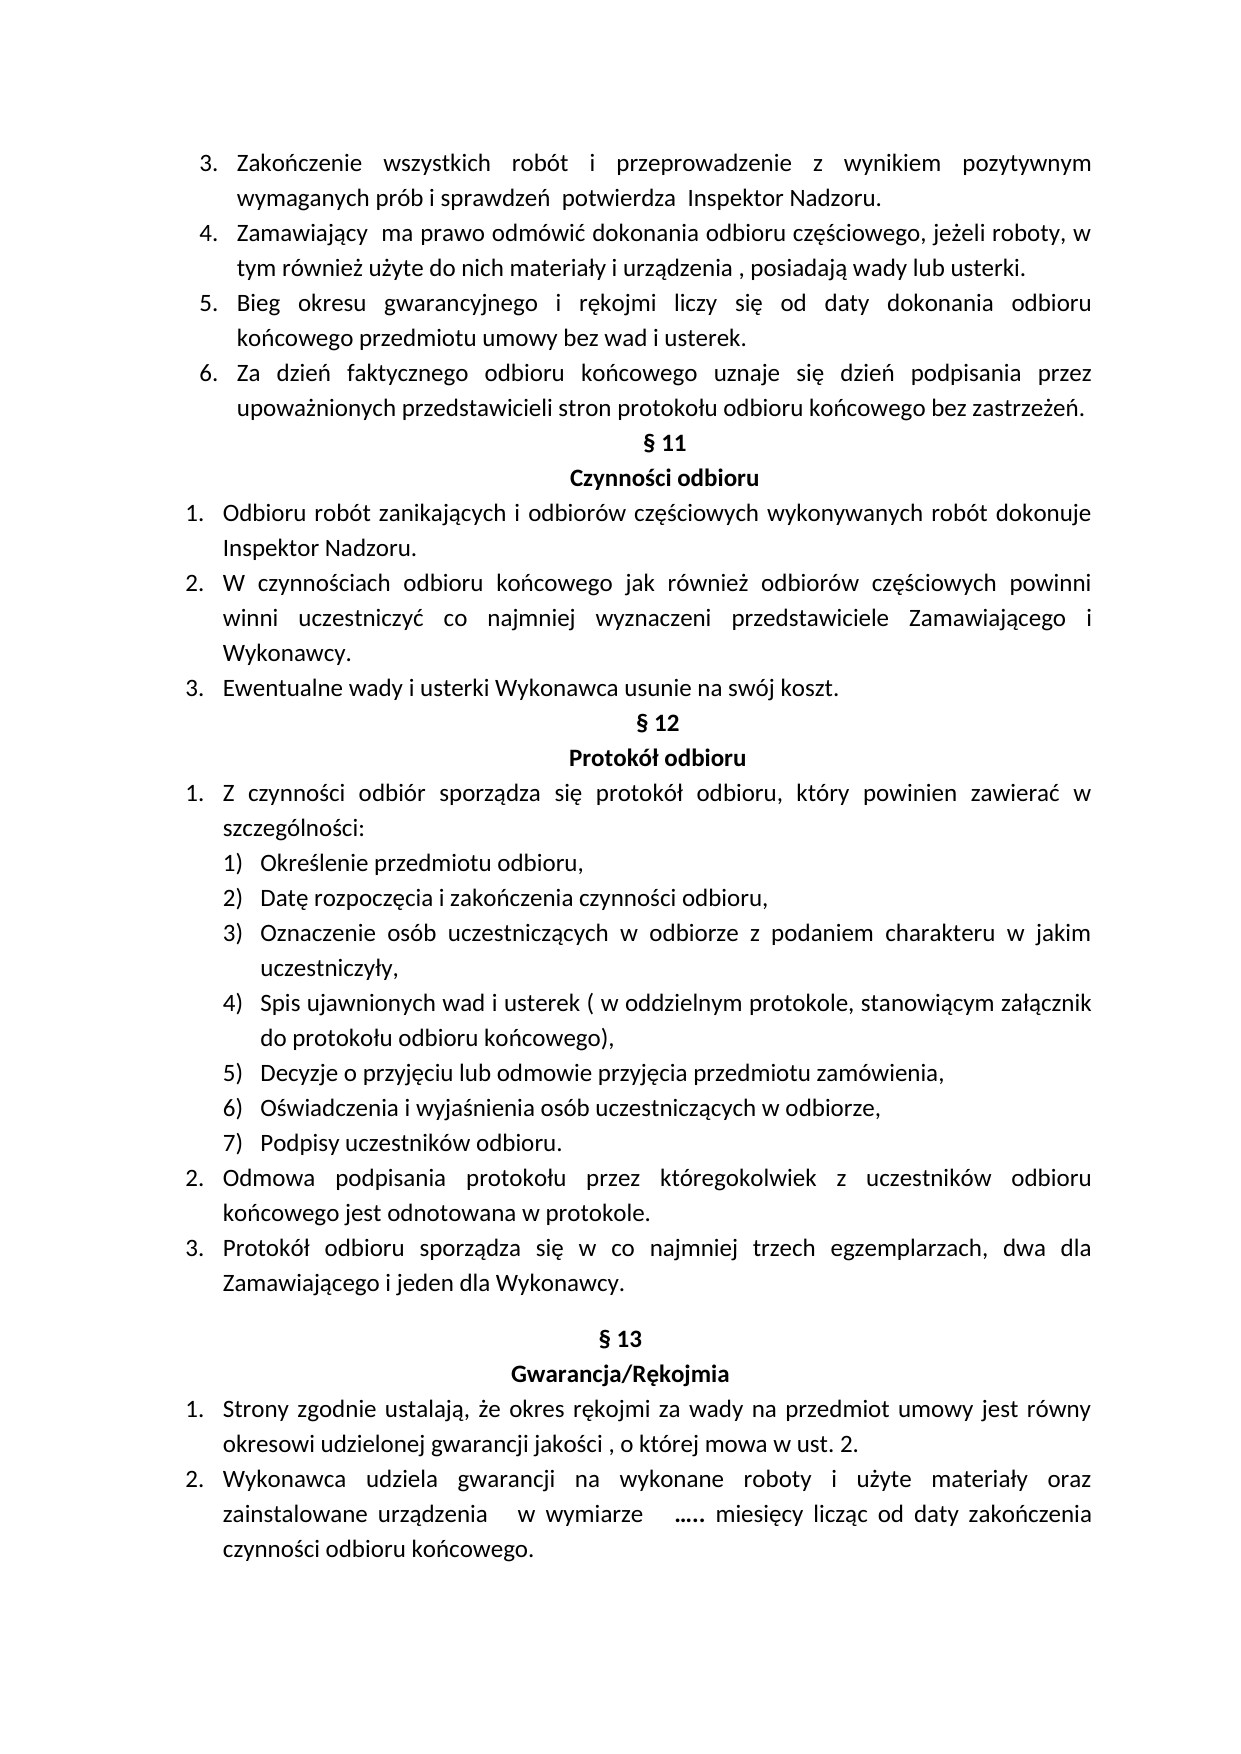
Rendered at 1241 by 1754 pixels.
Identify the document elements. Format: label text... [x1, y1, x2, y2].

list Odbioru robót zanikających i odbiorów częściowych wykonywanych robót dokonuje Inspektor Nadzoru. [185, 498, 1093, 563]
list Zamawiający ma prawo odmówić dokonania odbioru częściowego, jeżeli roboty, w tym również użyte do nich materiały i urządzenia , posiadają wady lub usterki. [199, 218, 1093, 283]
list Wykonawca udziela gwarancji na wykonane roboty i użyte materiały oraz zainstalowane urządzenia w wymiarze ….. miesięcy licząc od daty zakończenia czynności odbioru końcowego. [185, 1463, 1093, 1564]
list Ewentualne wady i usterki Wykonawca usunie na swój koszt. [185, 673, 1093, 703]
list Spis ujawnionych wad i usterek ( w oddzielnym protokole, stanowiącym załącznik do protokołu odbioru końcowego), [223, 988, 1093, 1053]
list Oznaczenie osób uczestniczących w odbiorze z podaniem charakteru w jakim uczestniczyły, [223, 918, 1093, 983]
list Czynności odbioru [237, 463, 1093, 493]
list Oświadczenia i wyjaśnienia osób uczestniczących w odbiorze, [223, 1093, 1093, 1123]
text § 13 [148, 1323, 1093, 1354]
list W czynnościach odbioru końcowego jak również odbiorów częściowych powinni winni uczestniczyć co najmniej wyznaczeni przedstawiciele Zamawiającego i Wykonawcy. [185, 568, 1093, 668]
list Za dzień faktycznego odbioru końcowego uznaje się dzień podpisania przez upoważnionych przedstawicieli stron protokołu odbioru końcowego bez zastrzeżeń. [199, 358, 1093, 423]
list Określenie przedmiotu odbioru, [223, 848, 1093, 878]
text Gwarancja/Rękojmia [148, 1358, 1093, 1389]
list Z czynności odbiór sporządza się protokół odbioru, który powinien zawierać w szczególności: [185, 778, 1093, 843]
list Strony zgodnie ustalają, że okres rękojmi za wady na przedmiot umowy jest równy okresowi udzielonej gwarancji jakości , o której mowa w ust. 2. [185, 1393, 1093, 1459]
list Protokół odbioru [223, 743, 1093, 773]
list § 11 [237, 428, 1093, 458]
list Protokół odbioru sporządza się w co najmniej trzech egzemplarzach, dwa dla Zamawiającego i jeden dla Wykonawcy. [185, 1233, 1093, 1298]
list Zakończenie wszystkich robót i przeprowadzenie z wynikiem pozytywnym wymaganych prób i sprawdzeń potwierdza Inspektor Nadzoru. [199, 148, 1093, 213]
list Decyzje o przyjęciu lub odmowie przyjęcia przedmiotu zamówienia, [223, 1058, 1093, 1088]
list Bieg okresu gwarancyjnego i rękojmi liczy się od daty dokonania odbioru końcowego przedmiotu umowy bez wad i usterek. [199, 288, 1093, 353]
list Podpisy uczestników odbioru. [223, 1128, 1093, 1158]
list Odmowa podpisania protokołu przez któregokolwiek z uczestników odbioru końcowego jest odnotowana w protokole. [185, 1163, 1093, 1228]
list § 12 [223, 708, 1093, 738]
list Datę rozpoczęcia i zakończenia czynności odbioru, [223, 883, 1093, 913]
